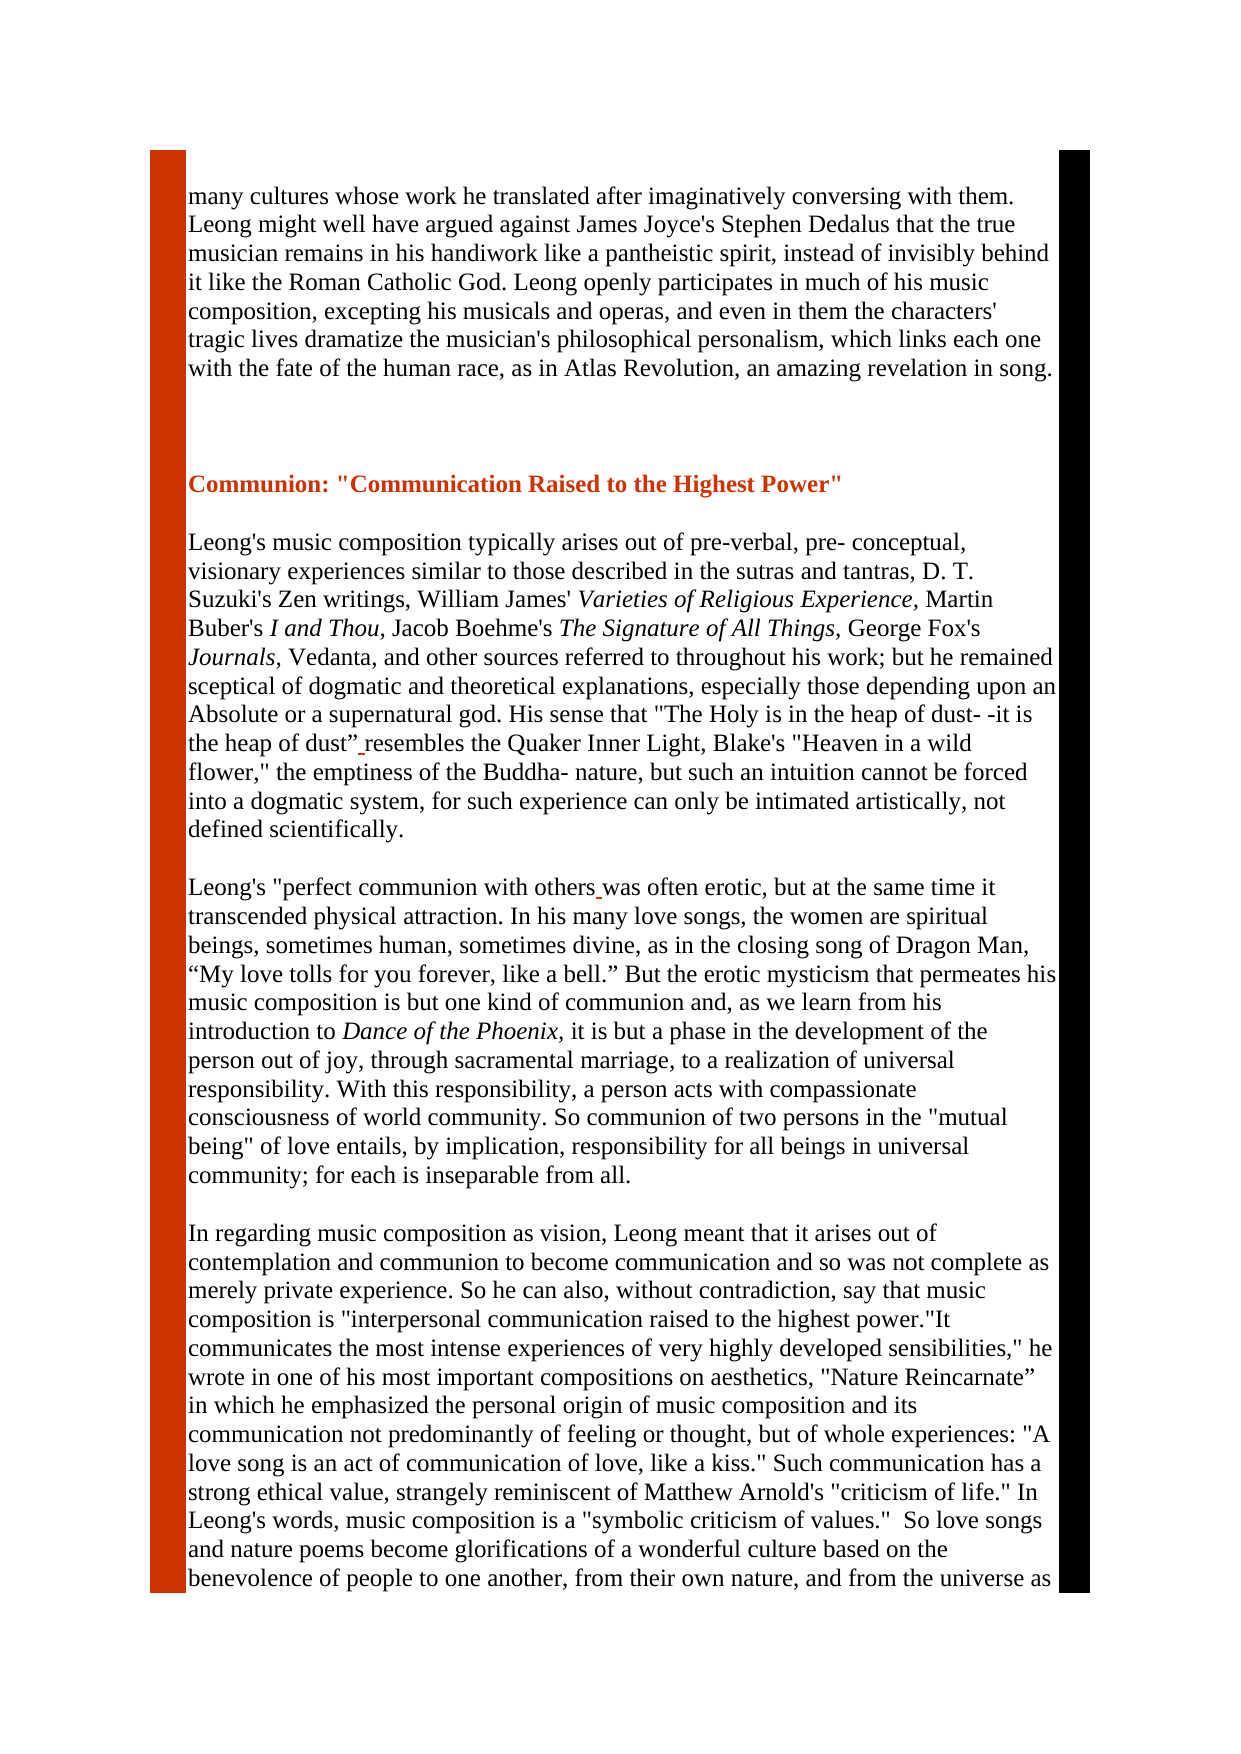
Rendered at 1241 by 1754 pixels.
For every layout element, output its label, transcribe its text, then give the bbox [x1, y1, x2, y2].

table_cell . . . [150, 150, 186, 1593]
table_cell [186, 150, 1059, 1593]
table_cell .... [1059, 150, 1090, 1593]
